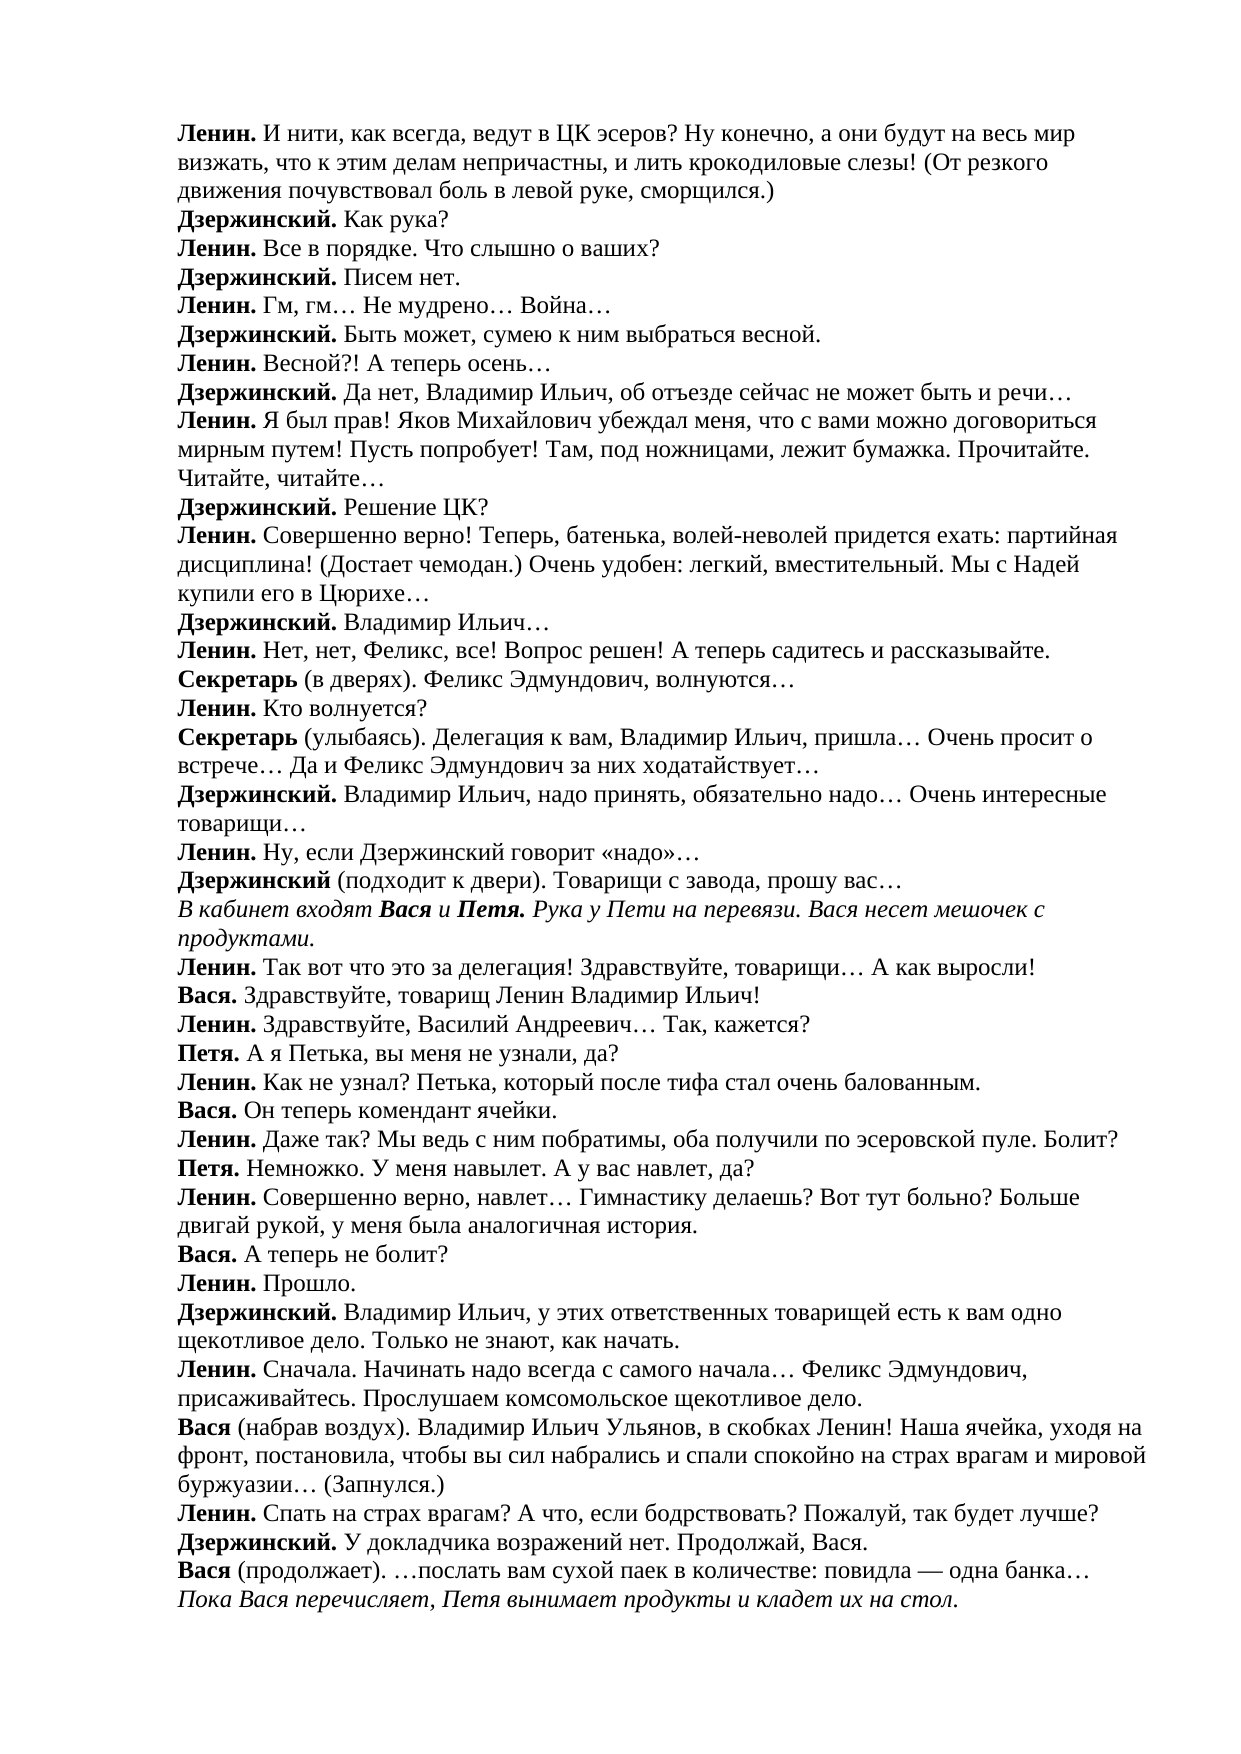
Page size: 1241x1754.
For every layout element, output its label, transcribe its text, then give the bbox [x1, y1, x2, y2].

text Дзержинский (подходит к двери). Товарищи с завода, прошу вас… [177, 866, 1152, 894]
text Ленин. Я был прав! Яков Михайлович убеждал меня, что с вами можно договориться мирным путем! Пусть попробует! Там, под ножницами, лежит бумажка. Прочитайте. Читайте, читайте… [177, 406, 1152, 492]
text Дзержинский. Владимир Ильич… [177, 607, 1152, 636]
text Секретарь (в дверях). Феликс Эдмундович, волнуются… [177, 664, 1152, 693]
text Вася. Здравствуйте, товарищ Ленин Владимир Ильич! [177, 981, 1152, 1009]
text Вася. Он теперь комендант ячейки. [177, 1096, 1152, 1124]
text Петя. Немножко. У меня навылет. А у вас навлет, да? [177, 1153, 1152, 1182]
text Ленин. Весной?! А теперь осень… [177, 348, 1152, 377]
text Дзержинский. Да нет, Владимир Ильич, об отъезде сейчас не может быть и речи… [177, 377, 1152, 406]
text Ленин. Здравствуйте, Василий Андреевич… Так, кажется? [177, 1009, 1152, 1038]
text Дзержинский. Решение ЦК? [177, 492, 1152, 521]
text Ленин. И нити, как всегда, ведут в ЦК эсеров? Ну конечно, а они будут на весь мир визжать, что к этим делам непричастны, и лить крокодиловые слезы! (От резкого движения почувствовал боль в левой руке, сморщился.) [177, 118, 1152, 204]
text Петя. А я Петька, вы меня не узнали, да? [177, 1038, 1152, 1067]
text Вася (набрав воздух). Владимир Ильич Ульянов, в скобках Ленин! Наша ячейка, уходя на фронт, постановила, чтобы вы сил набрались и спали спокойно на страх врагам и мировой буржуазии… (Запнулся.) [177, 1412, 1152, 1498]
text Ленин. Совершенно верно, навлет… Гимнастику делаешь? Вот тут больно? Больше двигай рукой, у меня была аналогичная история. [177, 1182, 1152, 1239]
text Секретарь (улыбаясь). Делегация к вам, Владимир Ильич, пришла… Очень просит о встрече… Да и Феликс Эдмундович за них ходатайствует… [177, 722, 1152, 779]
text Ленин. Гм, гм… Не мудрено… Война… [177, 291, 1152, 319]
text Ленин. Как не узнал? Петька, который после тифа стал очень балованным. [177, 1067, 1152, 1096]
text Ленин. Так вот что это за делегация! Здравствуйте, товарищи… А как выросли! [177, 952, 1152, 981]
text Ленин. Ну, если Дзержинский говорит «надо»… [177, 837, 1152, 866]
text Дзержинский. Писем нет. [177, 262, 1152, 291]
text Дзержинский. Владимир Ильич, надо принять, обязательно надо… Очень интересные товарищи… [177, 779, 1152, 837]
text Ленин. Сначала. Начинать надо всегда с самого начала… Феликс Эдмундович, присаживайтесь. Прослушаем комсомольское щекотливое дело. [177, 1354, 1152, 1412]
text Дзержинский. У докладчика возражений нет. Продолжай, Вася. [177, 1527, 1152, 1556]
text Ленин. Нет, нет, Феликс, все! Вопрос решен! А теперь садитесь и рассказывайте. [177, 636, 1152, 664]
text Ленин. Прошло. [177, 1268, 1152, 1297]
text Вася. А теперь не болит? [177, 1239, 1152, 1268]
text Дзержинский. Как рука? [177, 204, 1152, 233]
text В кабинет входят Вася и Петя. Рука у Пети на перевязи. Вася несет мешочек с продуктами. [177, 894, 1152, 952]
text Ленин. Даже так? Мы ведь с ним побратимы, оба получили по эсеровской пуле. Болит? [177, 1124, 1152, 1153]
text Ленин. Кто волнуется? [177, 693, 1152, 722]
text Ленин. Все в порядке. Что слышно о ваших? [177, 233, 1152, 262]
text Вася (продолжает). …послать вам сухой паек в количестве: повидла — одна банка… [177, 1556, 1152, 1584]
text Дзержинский. Владимир Ильич, у этих ответственных товарищей есть к вам одно щекотливое дело. Только не знают, как начать. [177, 1297, 1152, 1354]
text Пока Вася перечисляет, Петя вынимает продукты и кладет их на стол. [177, 1584, 1152, 1613]
text Дзержинский. Быть может, сумею к ним выбраться весной. [177, 319, 1152, 348]
text Ленин. Спать на страх врагам? А что, если бодрствовать? Пожалуй, так будет лучше? [177, 1498, 1152, 1527]
text Ленин. Совершенно верно! Теперь, батенька, волей-неволей придется ехать: партийная дисциплина! (Достает чемодан.) Очень удобен: легкий, вместительный. Мы с Надей купили его в Цюрихе… [177, 521, 1152, 607]
